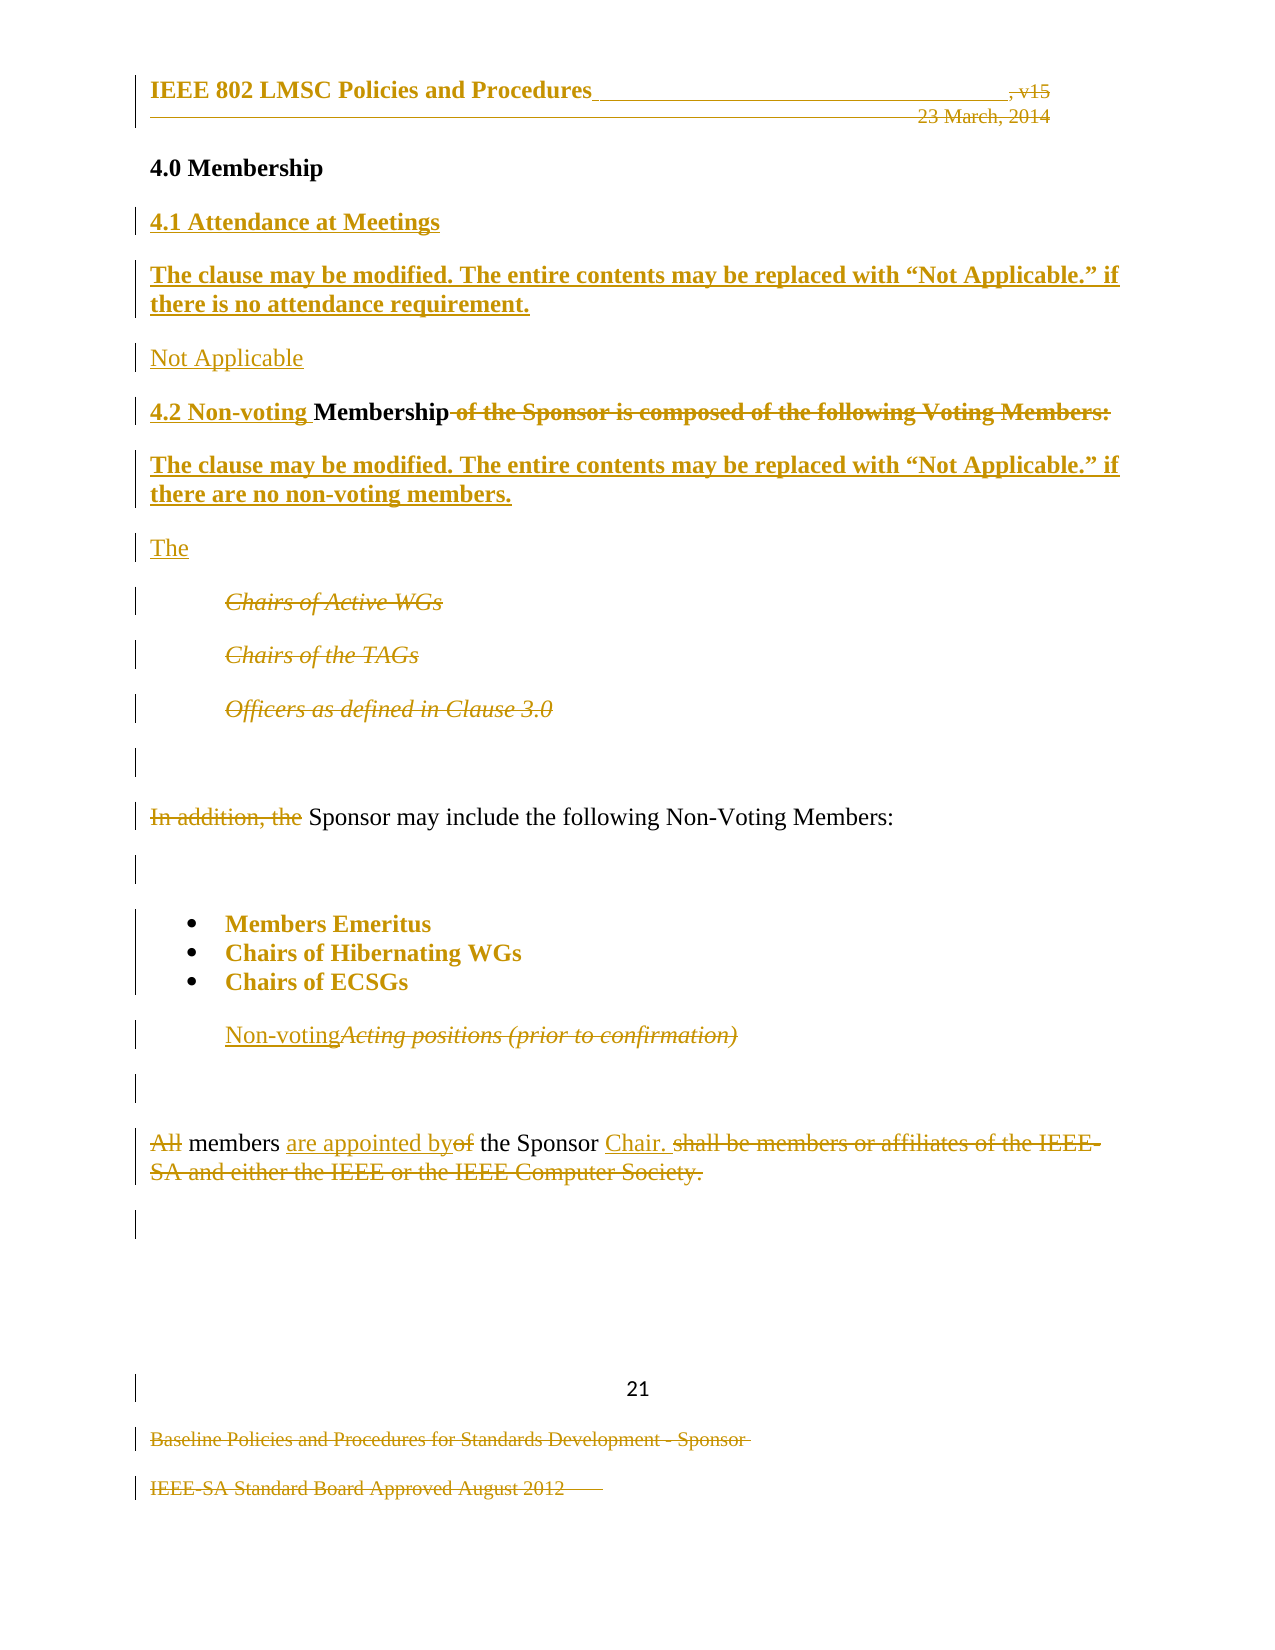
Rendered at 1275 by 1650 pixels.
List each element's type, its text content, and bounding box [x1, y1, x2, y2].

subtitle 4.0 Membership [150, 153, 1125, 182]
text Sponsor may include the following Non-Voting Members: [150, 802, 1125, 830]
list Members Emeritus [187, 909, 1125, 938]
list Chairs of ECSGs [187, 967, 1125, 995]
text members the Sponsor [150, 1128, 1125, 1185]
subtitle Membership [150, 397, 1125, 425]
list Chairs of Hibernating WGs [187, 938, 1125, 967]
